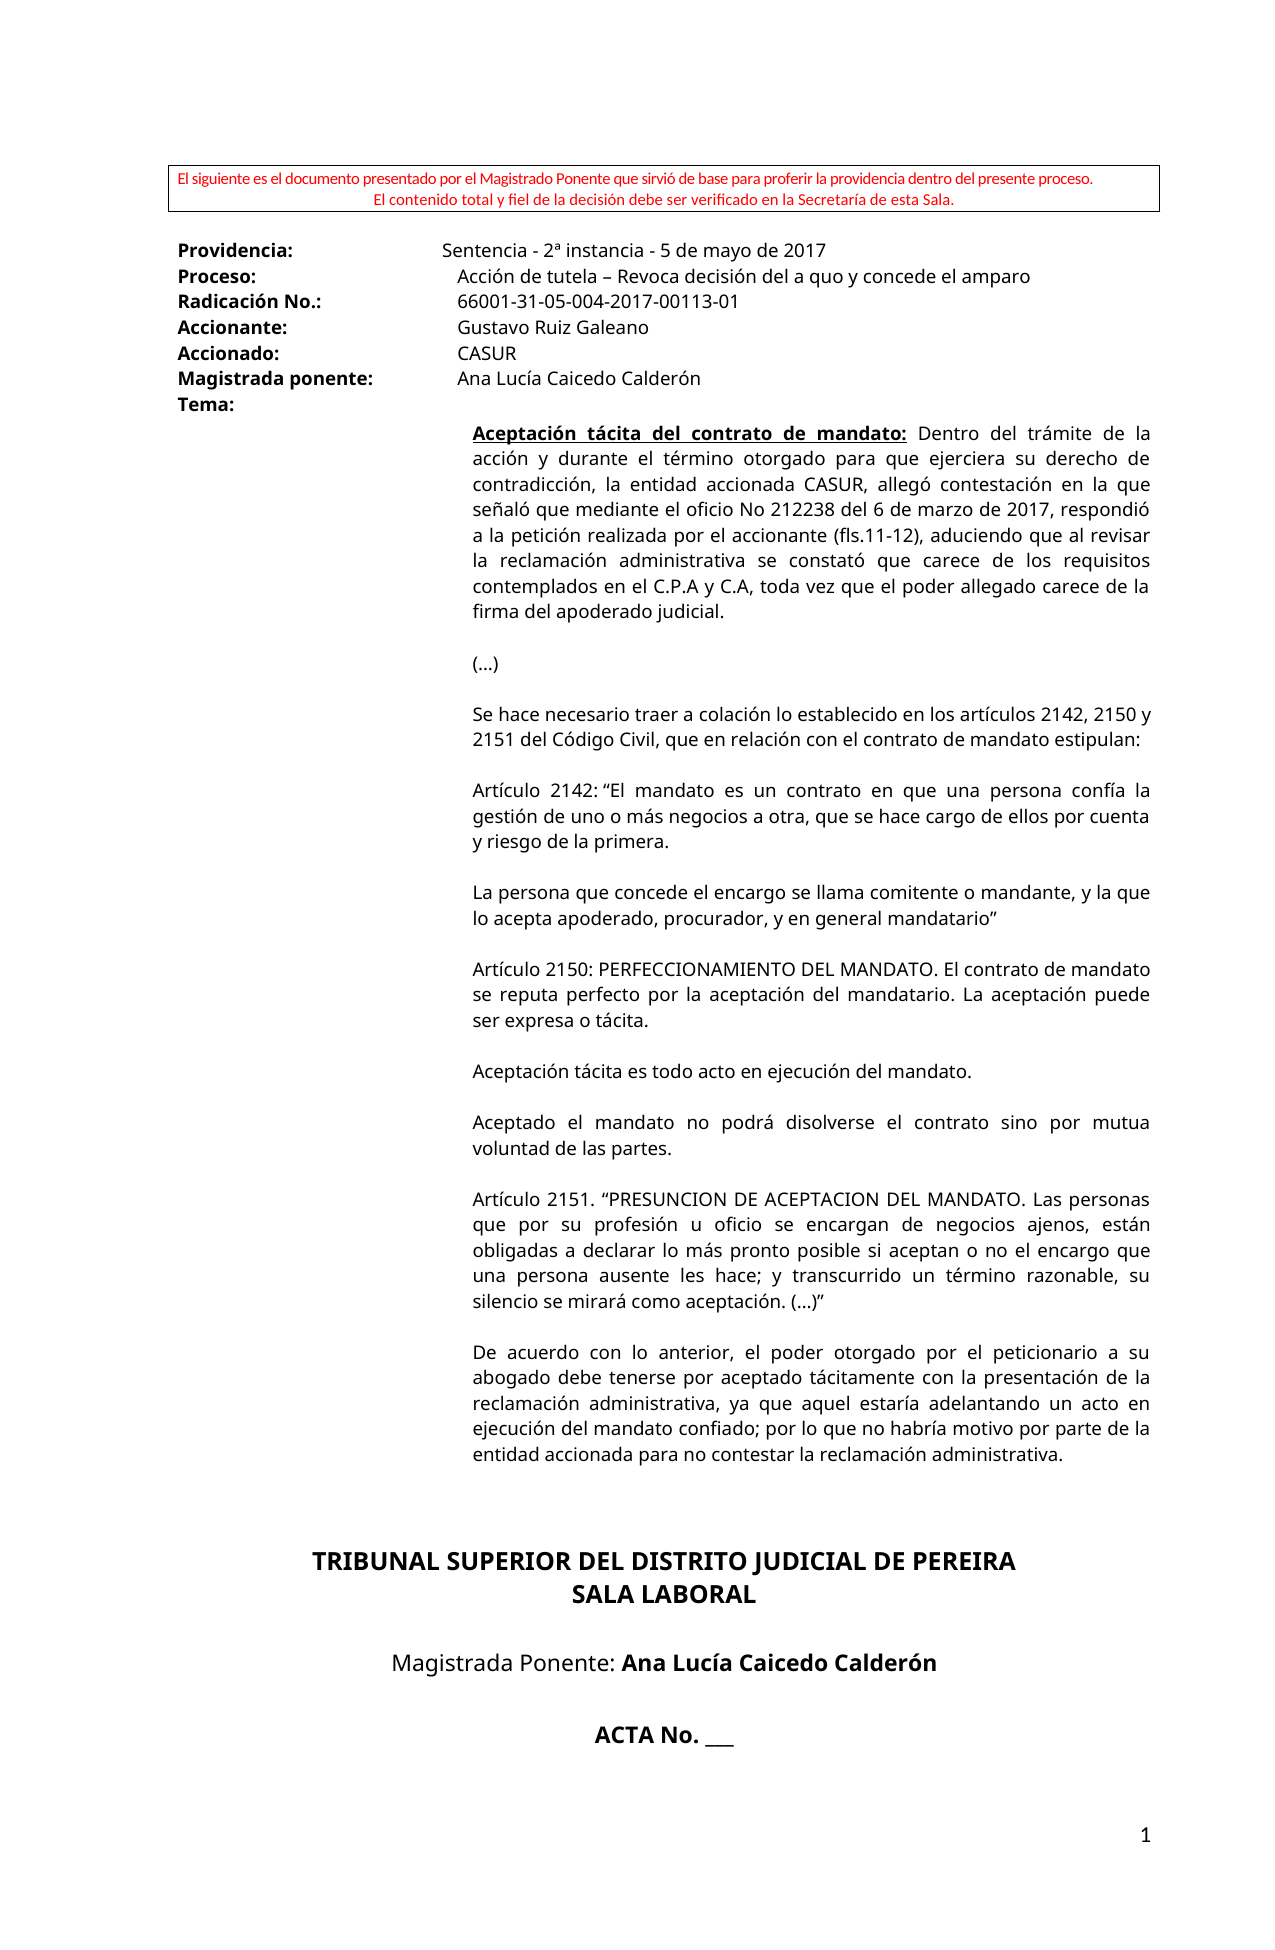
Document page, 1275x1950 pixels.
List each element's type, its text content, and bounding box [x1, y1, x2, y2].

text De acuerdo con lo anterior, el poder otorgado por el peticionario a su abogado debe tenerse por aceptado tácitamente con la presentación de la reclamación administrativa, ya que aquel estaría adelantando un acto en ejecución del mandato confiado; por lo que no habría motivo por parte de la entidad accionada para no contestar la reclamación administrativa. [472, 1339, 1151, 1467]
text El contenido total y fiel de la decisión debe ser verificado en la Secretaría de esta Sala. [169, 186, 1159, 211]
text (…) [177, 650, 1151, 675]
text Proceso: Acción de tutela – Revoca decisión del a quo y concede el amparo [177, 263, 1151, 289]
text Accionante: Gustavo Ruiz Galeano [177, 314, 1151, 340]
text Providencia: Sentencia - 2ª instancia - 5 de mayo de 2017 [177, 238, 1151, 263]
text Artículo 2142: “El mandato es un contrato en que una persona confía la gestión de uno o más negocios a otra, que se hace cargo de ellos por cuenta y riesgo de la primera. [472, 777, 1151, 854]
text TRIBUNAL SUPERIOR DEL DISTRITO JUDICIAL DE PEREIRA [177, 1543, 1151, 1577]
text SALA LABORAL [177, 1577, 1151, 1611]
text Aceptación tácita es todo acto en ejecución del mandato. [472, 1058, 1151, 1084]
text Aceptación tácita del contrato de mandato: Dentro del trámite de la acción y durante el término otorgado para que ejerciera su derecho de contradicción, la entidad accionada CASUR, allegó contestación en la que señaló que mediante el oficio No 212238 del 6 de marzo de 2017, respondió a la petición realizada por el accionante (fls.11-12), aduciendo que al revisar la reclamación administrativa se constató que carece de los requisitos contemplados en el C.P.A y C.A, toda vez que el poder allegado carece de la firma del apoderado judicial. [472, 420, 1151, 624]
text Artículo 2150: PERFECCIONAMIENTO DEL MANDATO. El contrato de mandato se reputa perfecto por la aceptación del mandatario. La aceptación puede ser expresa o tácita. [472, 956, 1151, 1033]
text Se hace necesario traer a colación lo establecido en los artículos 2142, 2150 y 2151 del Código Civil, que en relación con el contrato de mandato estipulan: [472, 701, 1151, 752]
text ACTA No. ___ [177, 1719, 1151, 1750]
text La persona que concede el encargo se llama comitente o mandante, y la que lo acepta apoderado, procurador, y en general mandatario” [472, 879, 1151, 931]
text Magistrada Ponente: Ana Lucía Caicedo Calderón [177, 1647, 1151, 1678]
text Accionado: CASUR [177, 340, 1151, 365]
text Aceptado el mandato no podrá disolverse el contrato sino por mutua voluntad de las partes. [472, 1109, 1151, 1160]
text El siguiente es el documento presentado por el Magistrado Ponente que sirvió de base para proferir la providencia dentro del presente proceso. [169, 166, 1159, 186]
text Artículo 2151. “PRESUNCION DE ACEPTACION DEL MANDATO. Las personas que por su profesión u oficio se encargan de negocios ajenos, están obligadas a declarar lo más pronto posible si aceptan o no el encargo que una persona ausente les hace; y transcurrido un término razonable, su silencio se mirará como aceptación. (…)” [472, 1186, 1151, 1313]
text Radicación No.: 66001-31-05-004-2017-00113-01 [177, 289, 1151, 314]
text Magistrada ponente: Ana Lucía Caicedo Calderón [177, 365, 1151, 391]
text Tema: [177, 391, 1151, 416]
